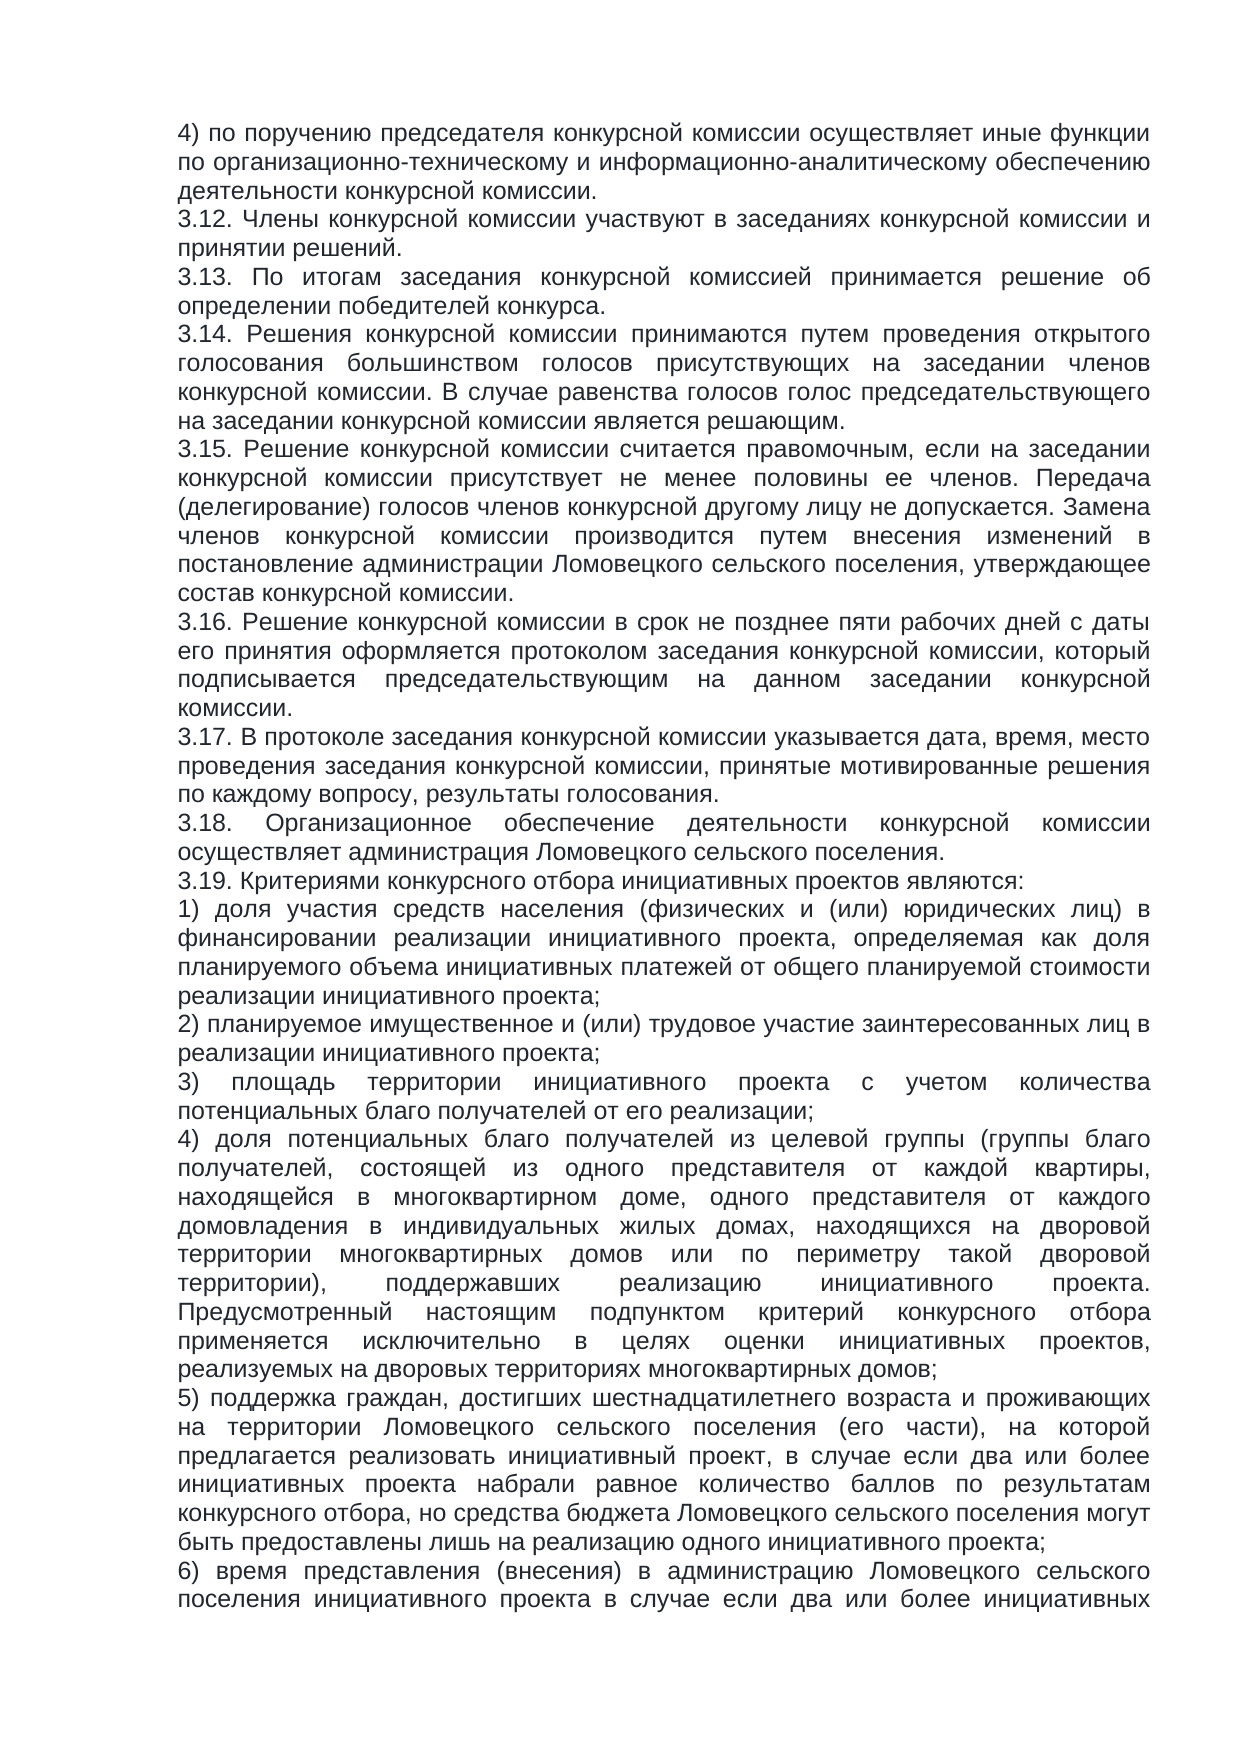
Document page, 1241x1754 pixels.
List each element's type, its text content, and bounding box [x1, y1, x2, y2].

list 3) площадь территории инициативного проекта с учетом количества потенциальных благо получателей от его реализации; [177, 1067, 1152, 1124]
list 1) доля участия средств населения (физических и (или) юридических лиц) в финансировании реализации инициативного проекта, определяемая как доля планируемого объема инициативных платежей от общего планируемой стоимости реализации инициативного проекта; [177, 894, 1152, 1009]
list 3.12. Члены конкурсной комиссии участвуют в заседаниях конкурсной комиссии и принятии решений. [177, 204, 1152, 262]
list 3.16. Решение конкурсной комиссии в срок не позднее пяти рабочих дней с даты его принятия оформляется протоколом заседания конкурсной комиссии, который подписывается председательствующим на данном заседании конкурсной комиссии. [177, 607, 1152, 722]
list 3.17. В протоколе заседания конкурсной комиссии указывается дата, время, место проведения заседания конкурсной комиссии, принятые мотивированные решения по каждому вопросу, результаты голосования. [177, 722, 1152, 808]
list 3.13. По итогам заседания конкурсной комиссией принимается решение об определении победителей конкурса. [177, 262, 1152, 319]
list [177, 1556, 1152, 1613]
list 5) поддержка граждан, достигших шестнадцатилетнего возраста и проживающих на территории Ломовецкого сельского поселения (его части), на которой предлагается реализовать инициативный проект, в случае если два или более инициативных проекта набрали равное количество баллов по результатам конкурсного отбора, но средства бюджета Ломовецкого сельского поселения могут быть предоставлены лишь на реализацию одного инициативного проекта; [177, 1383, 1152, 1556]
list 4) доля потенциальных благо получателей из целевой группы (группы благо получателей, состоящей из одного представителя от каждой квартиры, находящейся в многоквартирном доме, одного представителя от каждого домовладения в индивидуальных жилых домах, находящихся на дворовой территории многоквартирных домов или по периметру такой дворовой территории), поддержавших реализацию инициативного проекта. Предусмотренный настоящим подпунктом критерий конкурсного отбора применяется исключительно в целях оценки инициативных проектов, реализуемых на дворовых территориях многоквартирных домов; [177, 1124, 1152, 1383]
list 3.19. Критериями конкурсного отбора инициативных проектов являются: [177, 866, 1152, 894]
list 3.18. Организационное обеспечение деятельности конкурсной комиссии осуществляет администрация Ломовецкого сельского поселения. [177, 808, 1152, 866]
list 2) планируемое имущественное и (или) трудовое участие заинтересованных лиц в реализации инициативного проекта; [177, 1009, 1152, 1067]
list 3.15. Решение конкурсной комиссии считается правомочным, если на заседании конкурсной комиссии присутствует не менее половины ее членов. Передача (делегирование) голосов членов конкурсной другому лицу не допускается. Замена членов конкурсной комиссии производится путем внесения изменений в постановление администрации Ломовецкого сельского поселения, утверждающее состав конкурсной комиссии. [177, 434, 1152, 607]
list 4) по поручению председателя конкурсной комиссии осуществляет иные функции по организационно-техническому и информационно-аналитическому обеспечению деятельности конкурсной комиссии. [177, 118, 1152, 204]
list 3.14. Решения конкурсной комиссии принимаются путем проведения открытого голосования большинством голосов присутствующих на заседании членов конкурсной комиссии. В случае равенства голосов голос председательствующего на заседании конкурсной комиссии является решающим. [177, 319, 1152, 434]
